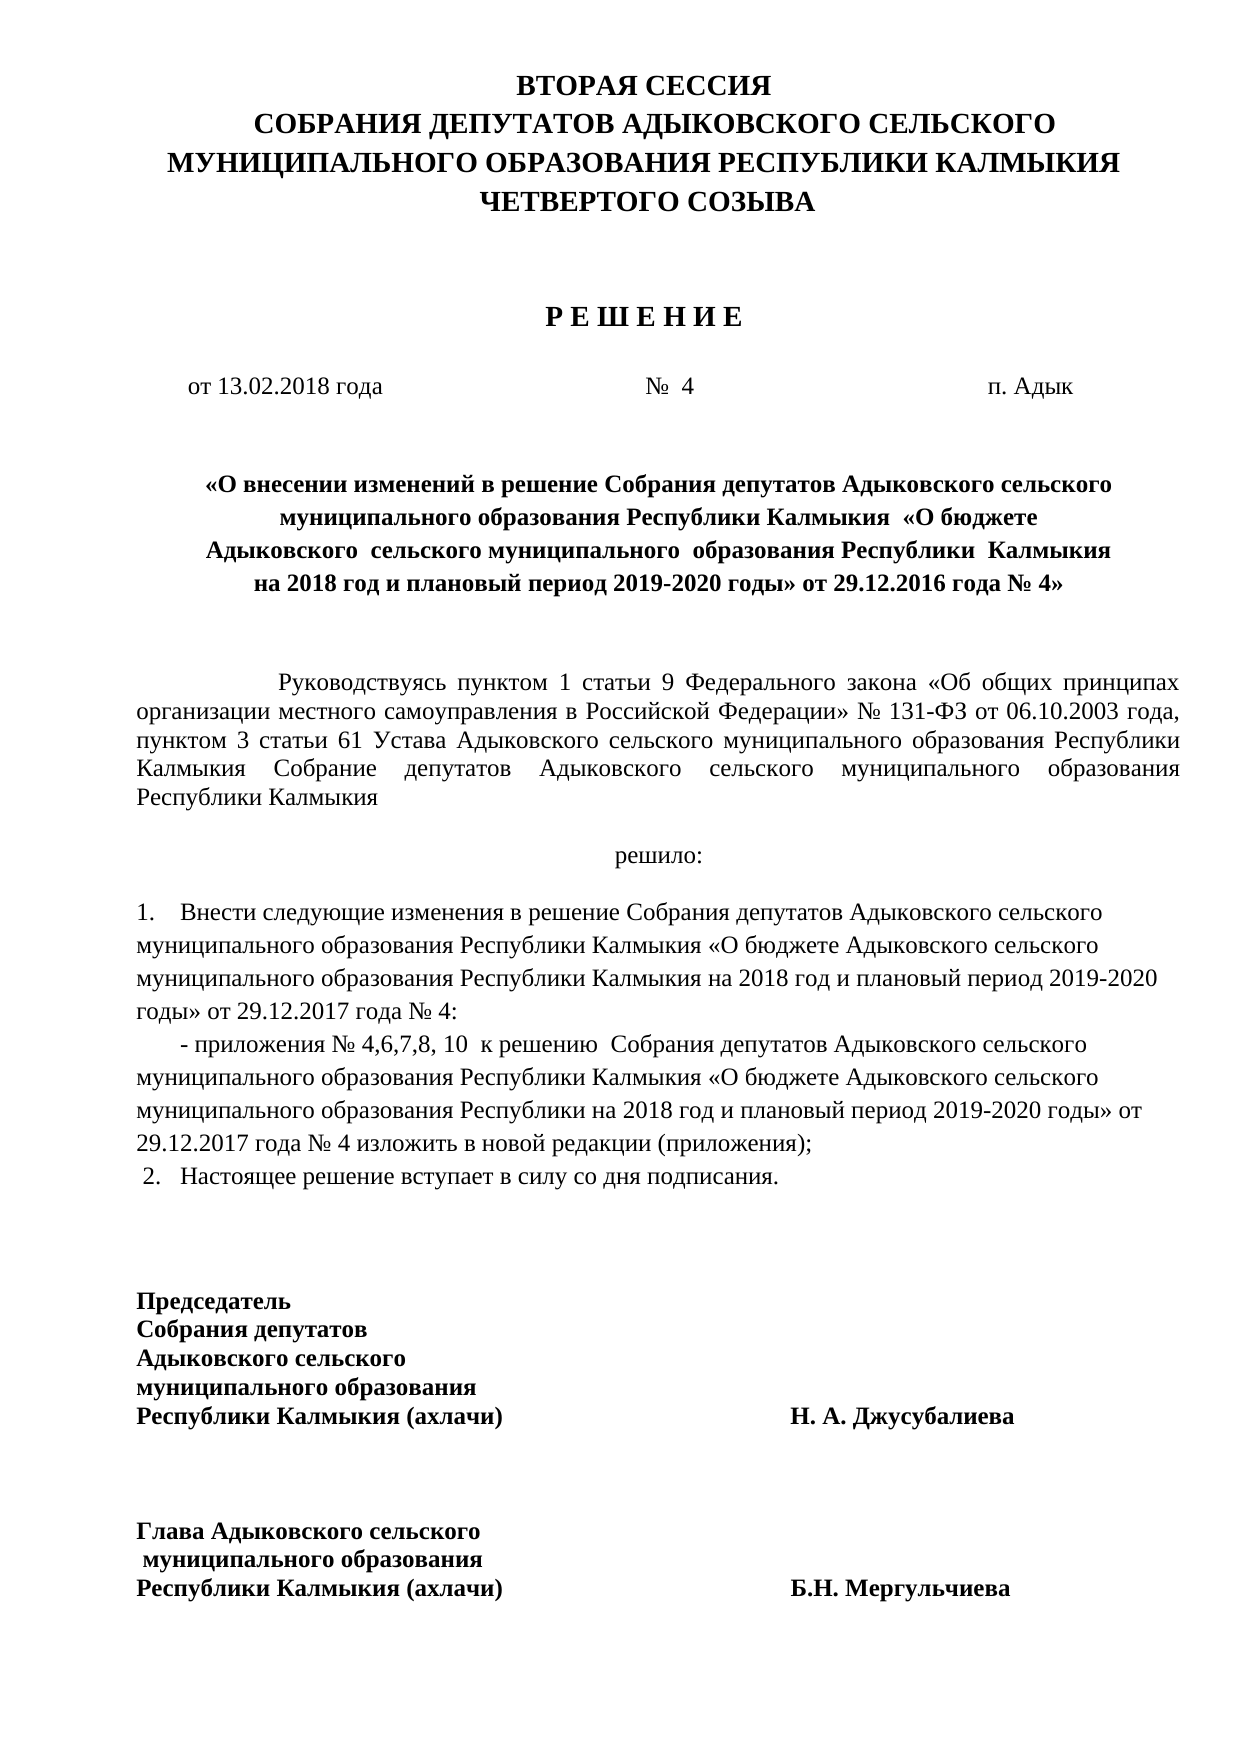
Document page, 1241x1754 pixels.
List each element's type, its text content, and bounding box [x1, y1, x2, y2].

text Руководствуясь пунктом 1 статьи 9 Федерального закона «Об общих принципах организации местного самоуправления в Российской Федерации» № 131-ФЗ от 06.10.2003 года, пунктом 3 статьи 61 Устава Адыковского сельского муниципального образования Республики Калмыкия Собрание депутатов Адыковского сельского муниципального образования Республики Калмыкия [136, 667, 1181, 811]
text решило: [136, 840, 1181, 868]
text СОБРАНИЯ ДЕПУТАТОВ АДЫКОВСКОГО СЕЛЬСКОГО [106, 107, 1181, 140]
text ВТОРАЯ СЕССИЯ [106, 68, 1181, 102]
text МУНИЦИПАЛЬНОГО ОБРАЗОВАНИЯ РЕСПУБЛИКИ КАЛМЫКИЯ [106, 145, 1181, 179]
text муниципального образования [136, 1372, 1181, 1401]
text 1. Внести следующие изменения в решение Собрания депутатов Адыковского сельского муниципального образования Республики Калмыкия «О бюджете Адыковского сельского муниципального образования Республики Калмыкия на 2018 год и плановый период 2019-2020 годы» от 29.12.2017 года № 4: [136, 897, 1181, 1025]
text Республики Калмыкия (ахлачи) Н. А. Джусубалиева [136, 1401, 1181, 1429]
text муниципального образования [136, 1544, 1181, 1573]
text на 2018 год и плановый период 2019-2020 годы» от 29.12.2016 года № 4» [136, 568, 1181, 597]
text от 13.02.2018 года № 4 п. Адык [106, 371, 1181, 400]
text «О внесении изменений в решение Собрания депутатов Адыковского сельского муниципального образования Республики Калмыкия «О бюджете [136, 469, 1181, 531]
text - приложения № 4,6,7,8, 10 к решению Собрания депутатов Адыковского сельского муниципального образования Республики Калмыкия «О бюджете Адыковского сельского муниципального образования Республики на 2018 год и плановый период 2019-2020 годы» от 29.12.2017 года № 4 изложить в новой редакции (приложения); [136, 1029, 1181, 1157]
text Адыковского сельского муниципального образования Республики Калмыкия [136, 535, 1181, 564]
text 2. Настоящее решение вступает в силу со дня подписания. [136, 1161, 1181, 1190]
text Р Е Ш Е Н И Е [106, 299, 1181, 333]
text Председатель [136, 1286, 1181, 1314]
text Собрания депутатов [136, 1314, 1181, 1343]
text Республики Калмыкия (ахлачи) Б.Н. Мергульчиева [136, 1573, 1181, 1602]
text ЧЕТВЕРТОГО СОЗЫВА [106, 184, 1181, 217]
text Адыковского сельского [136, 1343, 1181, 1372]
text Глава Адыковского сельского [136, 1516, 1181, 1544]
